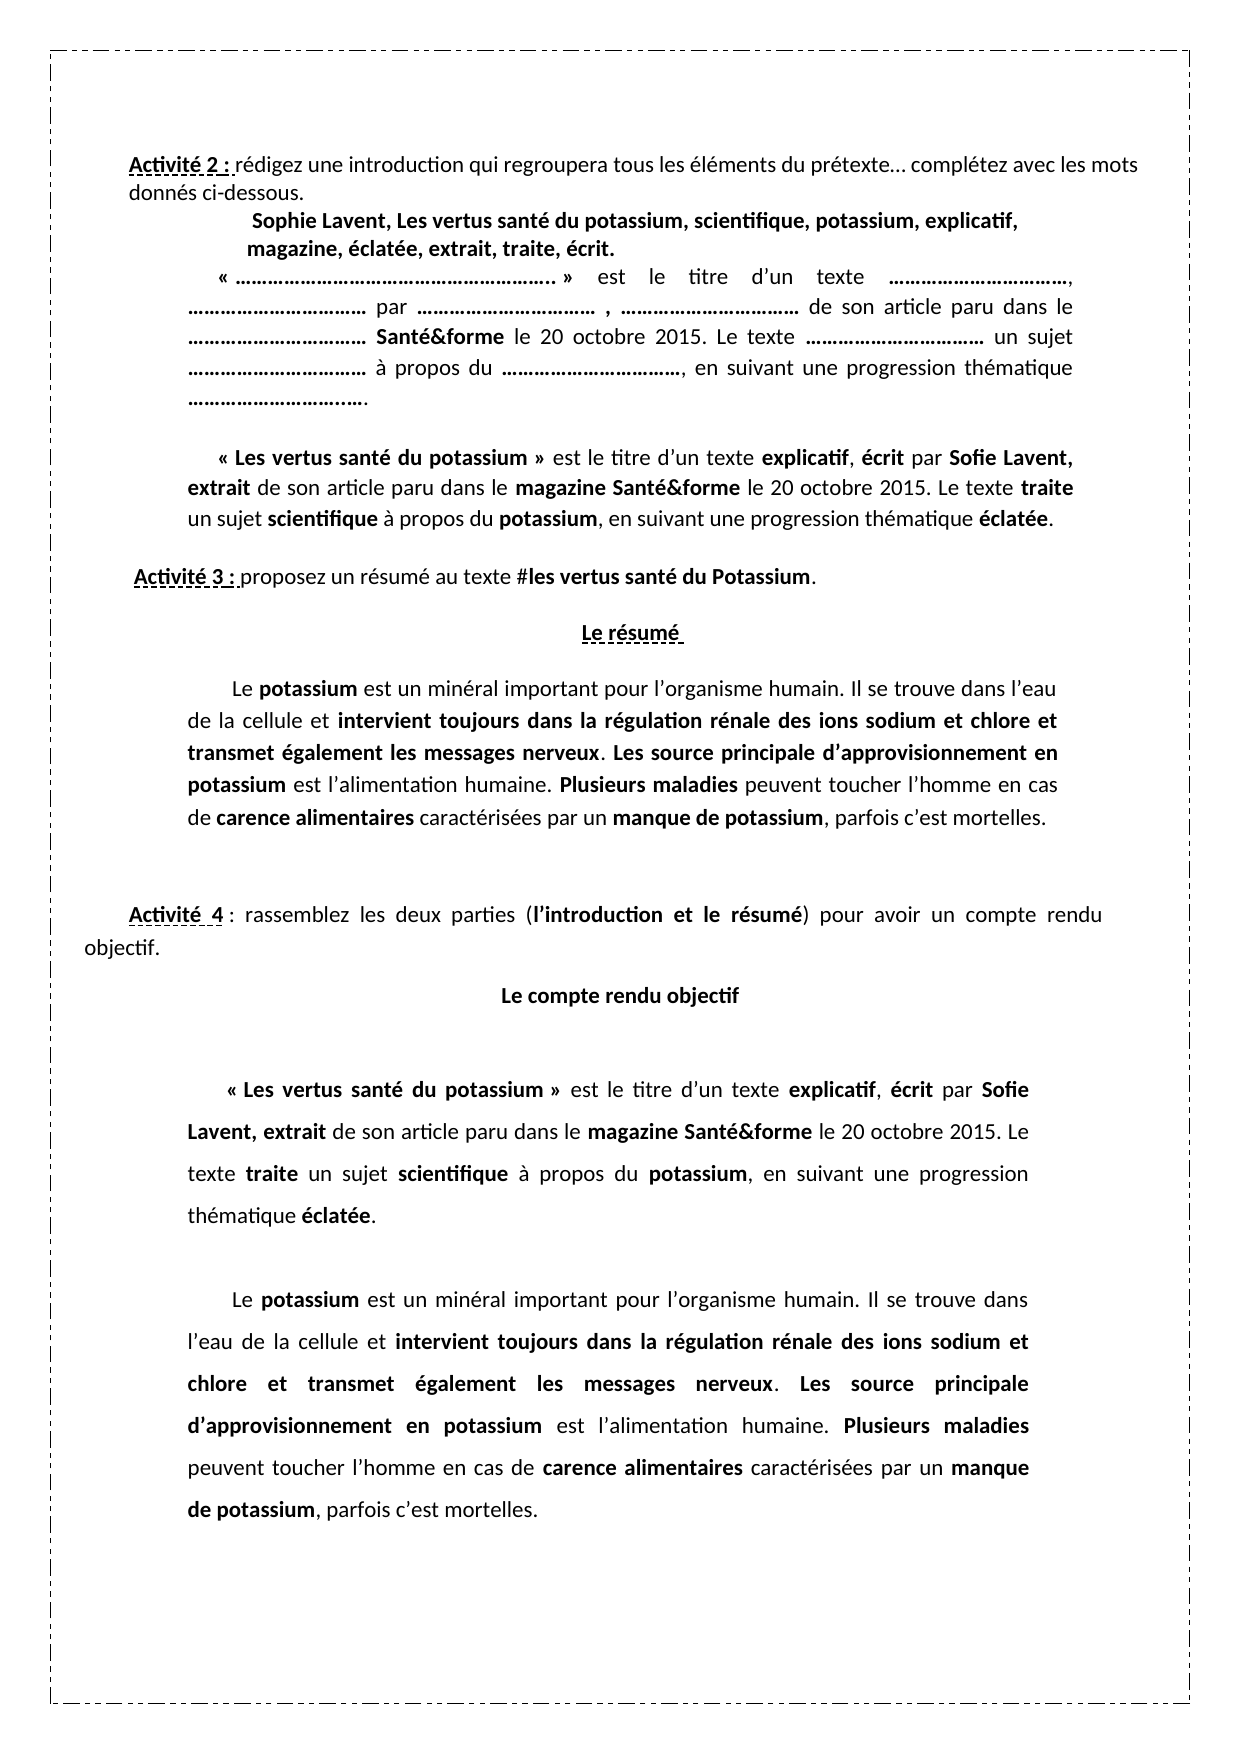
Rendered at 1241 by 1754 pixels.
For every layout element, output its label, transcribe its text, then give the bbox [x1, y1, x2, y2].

text Le compte rendu objectif [187, 982, 1053, 1009]
text « Les vertus santé du potassium » est le titre d’un texte explicatif, écrit par Sofie Lavent, extrait de son article paru dans le magazine Santé&forme le 20 octobre 2015. Le texte traite un sujet scientifique à propos du potassium, en suivant une progression thématique éclatée. [187, 443, 1073, 532]
list Sophie Lavent, Les vertus santé du potassium, scientifique, potassium, explicatif, magazine, éclatée, extrait, traite, écrit. [247, 206, 1029, 262]
text « Les vertus santé du potassium » est le titre d’un texte explicatif, écrit par Sofie Lavent, extrait de son article paru dans le magazine Santé&forme le 20 octobre 2015. Le texte traite un sujet scientifique à propos du potassium, en suivant une progression thématique éclatée. [187, 1075, 1029, 1229]
list Le résumé [232, 618, 1029, 646]
text Le potassium est un minéral important pour l’organisme humain. Il se trouve dans l’eau de la cellule et intervient toujours dans la régulation rénale des ions sodium et chlore et transmet également les messages nerveux. Les source principale d’approvisionnement en potassium est l’alimentation humaine. Plusieurs maladies peuvent toucher l’homme en cas de carence alimentaires caractérisées par un manque de potassium, parfois c’est mortelles. [187, 674, 1059, 831]
text « ………………………………………………….. » est le titre d’un texte ……………………………, …………………………… par …………………………… , …………………………… de son article paru dans le …………………………… Santé&forme le 20 octobre 2015. Le texte …………………………… un sujet …………………………… à propos du ……………………………, en suivant une progression thématique ………………………..…. [187, 262, 1073, 411]
text Le potassium est un minéral important pour l’organisme humain. Il se trouve dans l’eau de la cellule et intervient toujours dans la régulation rénale des ions sodium et chlore et transmet également les messages nerveux. Les source principale d’approvisionnement en potassium est l’alimentation humaine. Plusieurs maladies peuvent toucher l’homme en cas de carence alimentaires caractérisées par un manque de potassium, parfois c’est mortelles. [187, 1285, 1029, 1523]
text Activité 4 : rassemblez les deux parties (l’introduction et le résumé) pour avoir un compte rendu objectif. [84, 901, 1103, 961]
list Activité 2 : rédigez une introduction qui regroupera tous les éléments du prétexte… complétez avec les mots donnés ci-dessous. [128, 150, 1162, 206]
list Activité 3 : proposez un résumé au texte #les vertus santé du Potassium. [128, 562, 1162, 590]
